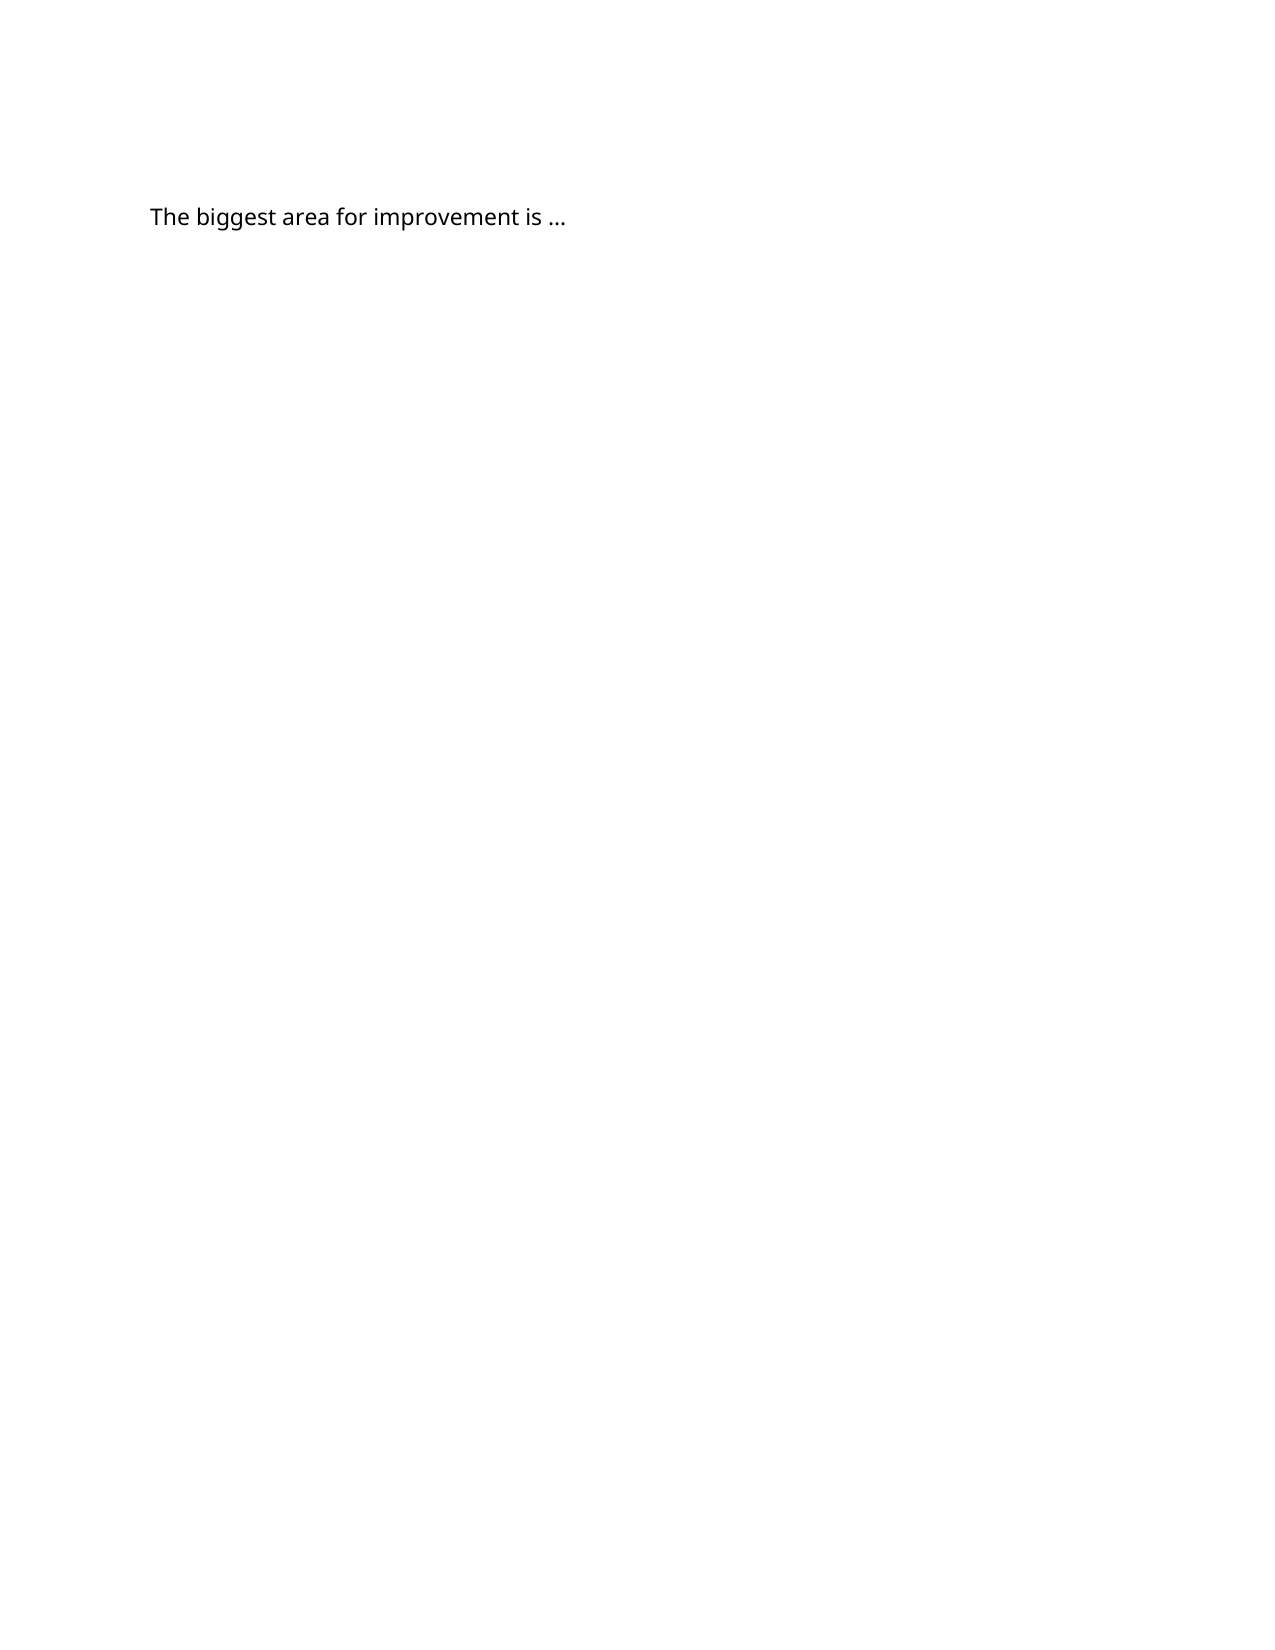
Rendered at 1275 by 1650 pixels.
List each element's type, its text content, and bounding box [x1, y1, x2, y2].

text The biggest area for improvement is … [150, 200, 1125, 232]
